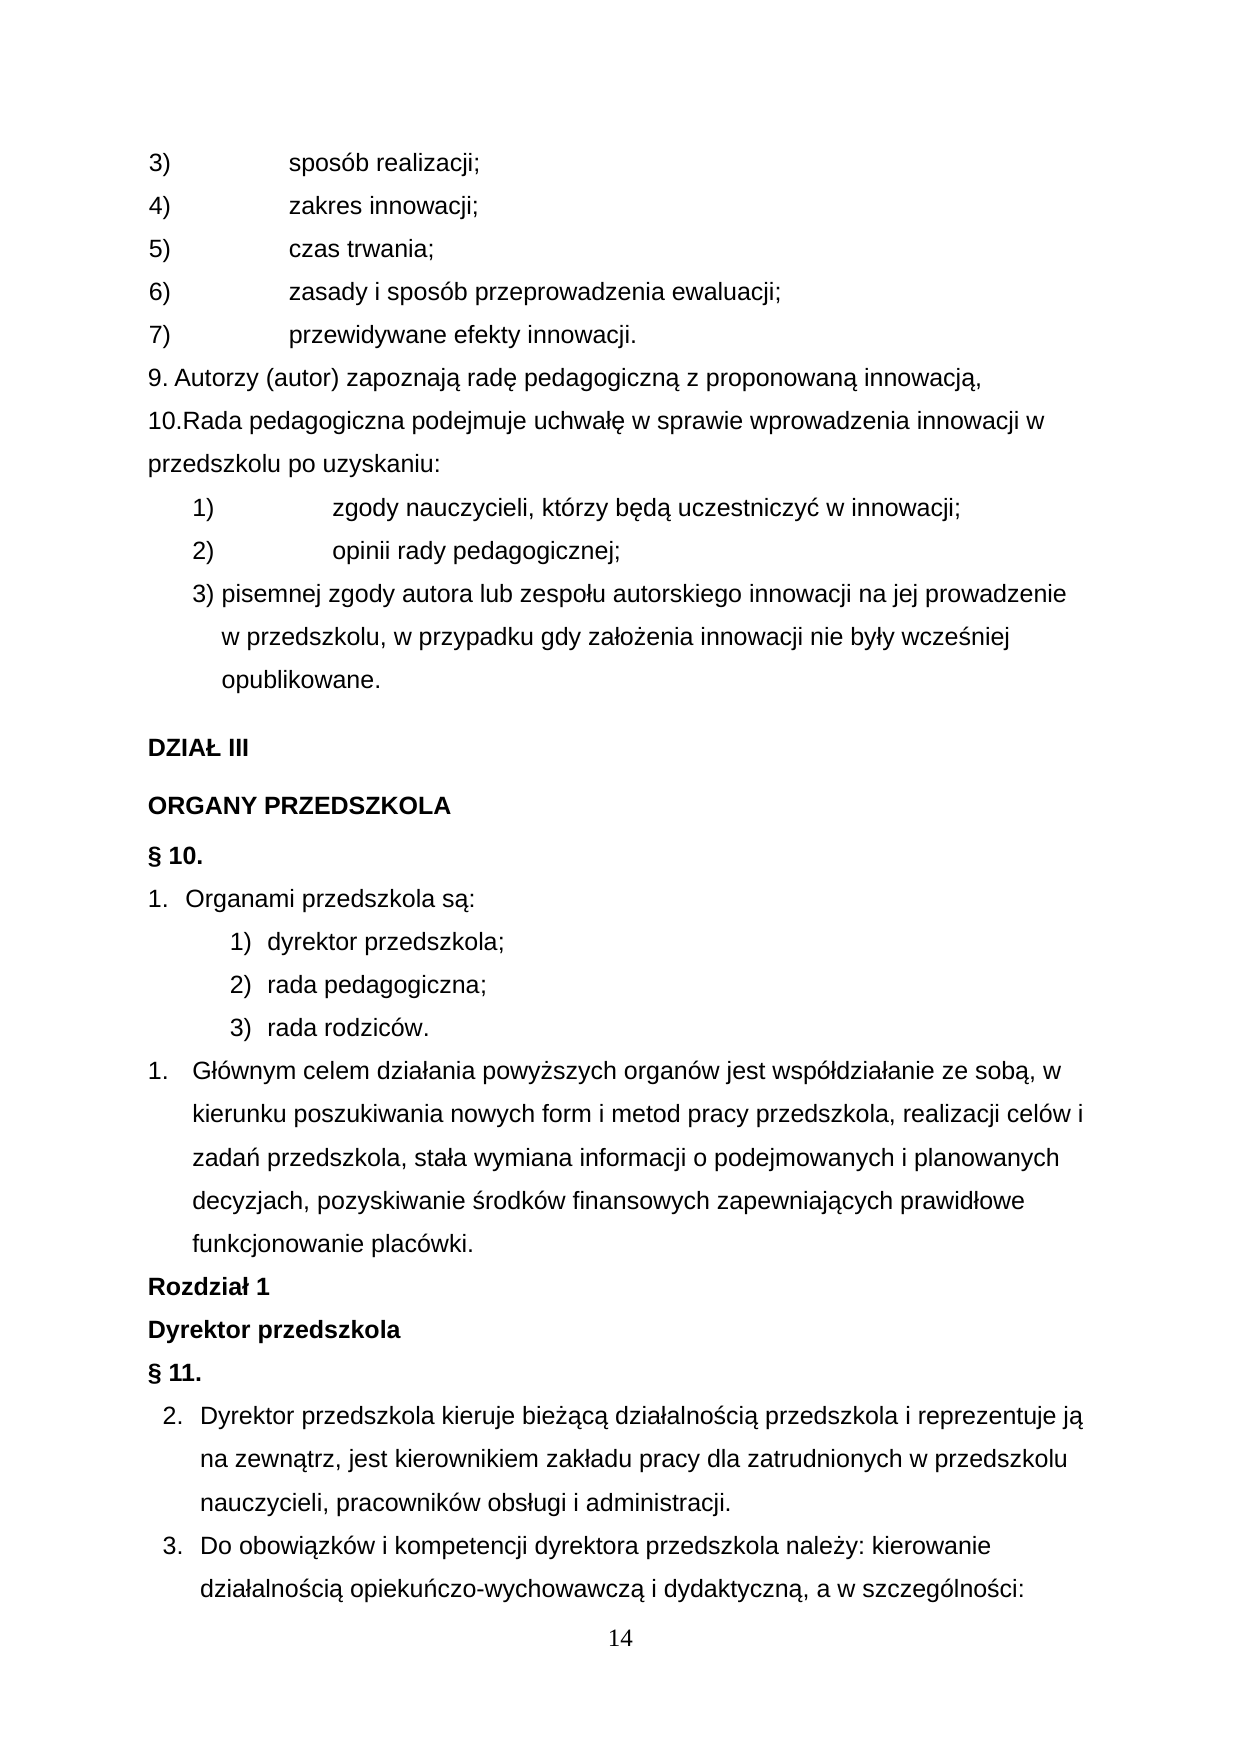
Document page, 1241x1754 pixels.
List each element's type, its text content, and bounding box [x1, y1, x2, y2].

list Dyrektor przedszkola kieruje bieżącą działalnością przedszkola i reprezentuje ją na zewnątrz, jest kierownikiem zakładu pracy dla zatrudnionych w przedszkolu nauczycieli, pracowników obsługi i administracji. [162, 1401, 1093, 1516]
list opinii rady pedagogicznej; [192, 536, 1093, 564]
list Głównym celem działania powyższych organów jest współdziałanie ze sobą, w kierunku poszukiwania nowych form i metod pracy przedszkola, realizacji celów i zadań przedszkola, stała wymiana informacji o podejmowanych i planowanych decyzjach, pozyskiwanie środków finansowych zapewniających prawidłowe funkcjonowanie placówki. [148, 1056, 1093, 1257]
text Dyrektor przedszkola [148, 1315, 1093, 1344]
list Do obowiązków i kompetencji dyrektora przedszkola należy: kierowanie działalnością opiekuńczo-wychowawczą i dydaktyczną, a w szczególności: [162, 1531, 1093, 1602]
list rada rodziców. [229, 1013, 1093, 1042]
text 9. Autorzy (autor) zapoznają radę pedagogiczną z proponowaną innowacją, [148, 363, 1093, 392]
list czas trwania; [148, 234, 1093, 263]
subtitle DZIAŁ III [148, 733, 1093, 762]
list pisemnej zgody autora lub zespołu autorskiego innowacji na jej prowadzenie w przedszkolu, w przypadku gdy założenia innowacji nie były wcześniej opublikowane. [192, 579, 1093, 694]
subtitle ORGANY PRZEDSZKOLA [148, 791, 1093, 820]
list zasady i sposób przeprowadzenia ewaluacji; [148, 277, 1093, 306]
text § 11. [148, 1358, 1093, 1387]
text 10.Rada pedagogiczna podejmuje uchwałę w sprawie wprowadzenia innowacji w przedszkolu po uzyskaniu: [148, 406, 1093, 478]
list zakres innowacji; [148, 191, 1093, 219]
list rada pedagogiczna; [229, 970, 1093, 999]
list dyrektor przedszkola; [229, 927, 1093, 956]
text Rozdział 1 [148, 1272, 1093, 1301]
list zgody nauczycieli, którzy będą uczestniczyć w innowacji; [192, 493, 1093, 521]
list sposób realizacji; [148, 148, 1093, 176]
text § 10. [148, 841, 1093, 869]
list przewidywane efekty innowacji. [148, 320, 1093, 349]
list Organami przedszkola są: [148, 884, 1093, 912]
